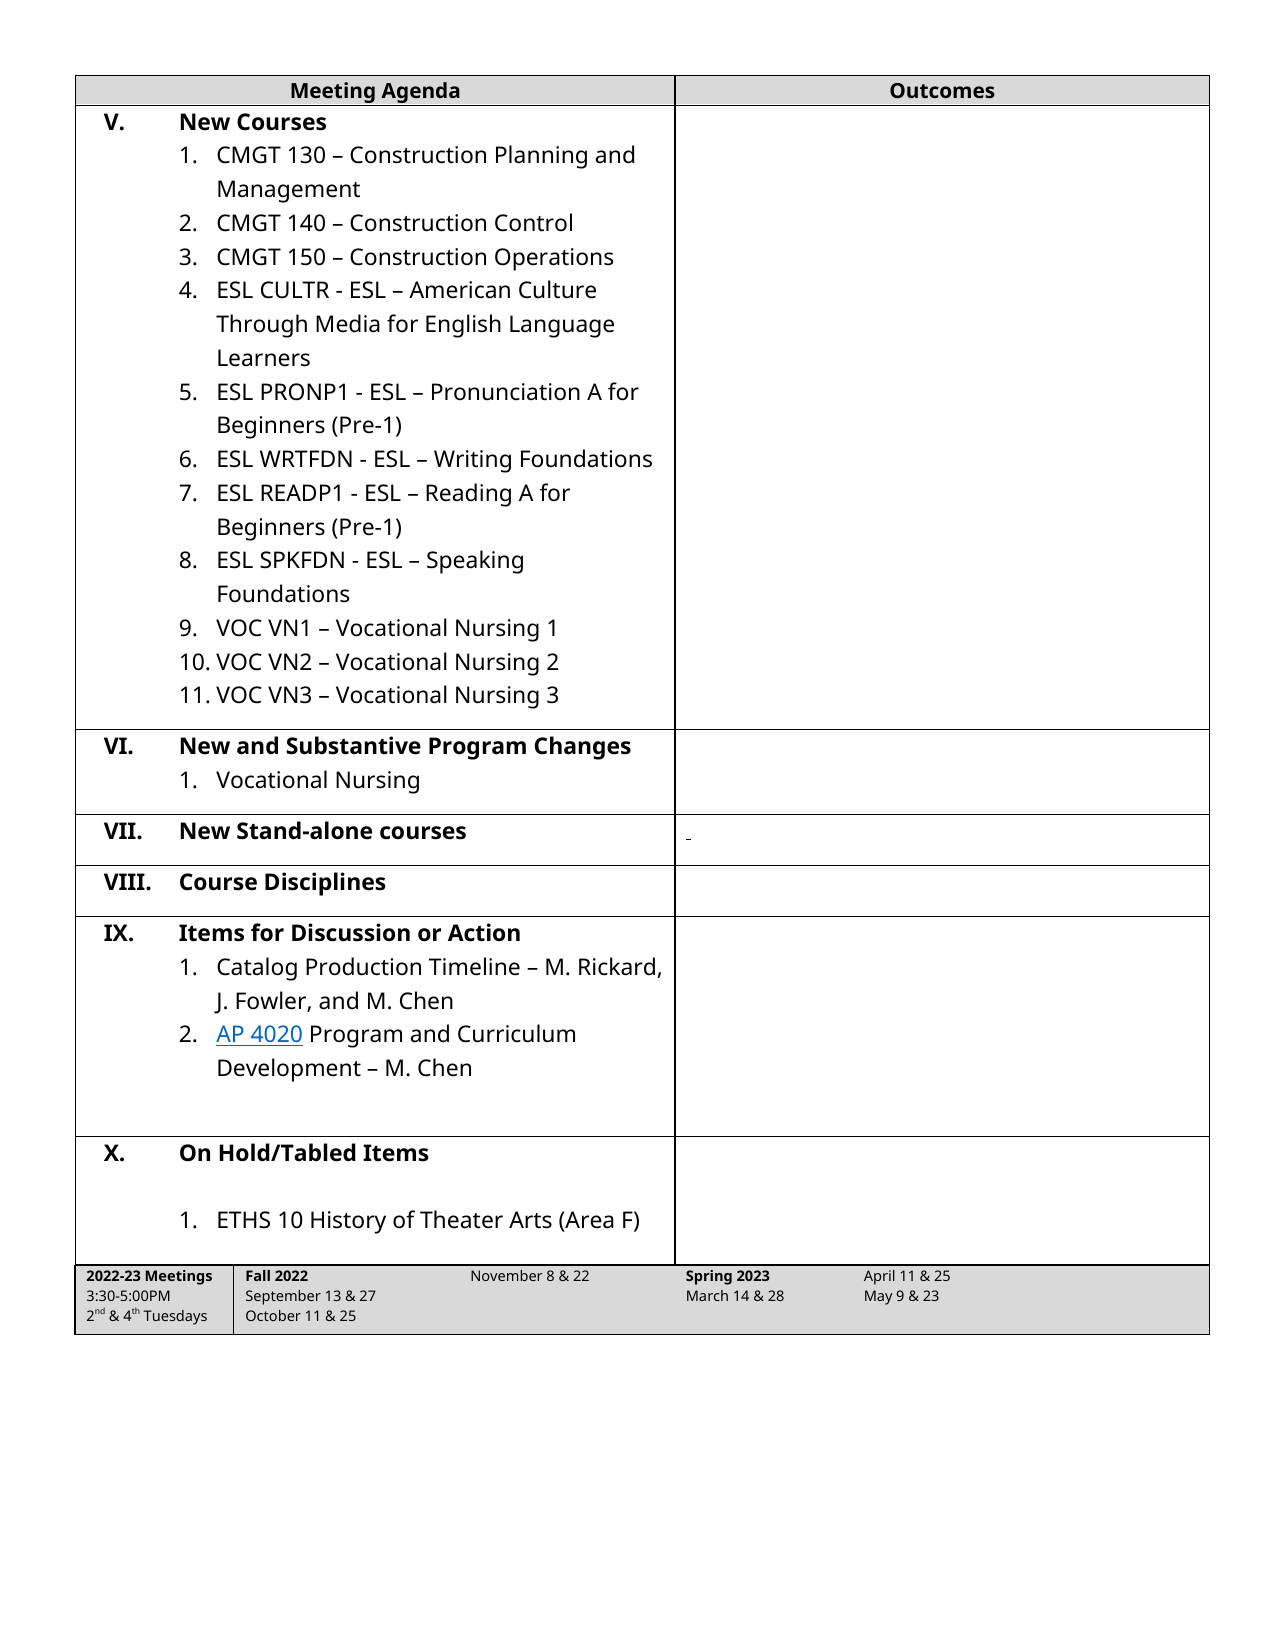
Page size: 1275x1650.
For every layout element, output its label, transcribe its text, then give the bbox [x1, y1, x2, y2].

table_cell New Courses CMGT 130 – Construction Planning and Management CMGT 140 – Construction Control CMGT 150 – Construction Operations ESL CULTR - ESL – American Culture Through Media for English Language Learners ESL PRONP1 - ESL – Pronunciation A for Beginners (Pre-1) ESL WRTFDN - ESL – Writing Foundations ESL READP1 - ESL – Reading A for Beginners (Pre-1) ESL SPKFDN - ESL – Speaking Foundations VOC VN1 – Vocational Nursing 1 VOC VN2 – Vocational Nursing 2 VOC VN3 – Vocational Nursing 3 [76, 106, 674, 729]
table_cell [676, 106, 1209, 729]
table_cell [676, 730, 1209, 814]
table_header Spring 2023 March 14 & 28 [674, 1266, 852, 1334]
table_header Fall 2022 September 13 & 27 October 11 & 25 [234, 1266, 459, 1334]
table_header [1030, 1266, 1209, 1334]
table_header Meeting Agenda [76, 76, 674, 104]
table_cell On Hold/Tabled Items ETHS 10 History of Theater Arts (Area F) [76, 1137, 674, 1264]
table_cell [676, 866, 1209, 916]
table_header Outcomes [676, 76, 1209, 104]
table_header November 8 & 22 [459, 1266, 674, 1334]
table_cell [676, 1137, 1209, 1264]
table_header 2022-23 Meetings 3:30-5:00PM 2nd & 4th Tuesdays [76, 1266, 233, 1334]
table_cell New and Substantive Program Changes Vocational Nursing [76, 730, 674, 814]
table_cell [676, 815, 1209, 865]
table_cell New Stand-alone courses [76, 815, 674, 865]
table_header April 11 & 25 May 9 & 23 [852, 1266, 1030, 1334]
table_cell [676, 917, 1209, 1136]
table_cell Items for Discussion or Action Catalog Production Timeline – M. Rickard, J. Fowler, and M. Chen AP 4020 Program and Curriculum Development – M. Chen [76, 917, 674, 1136]
table_cell Course Disciplines [76, 866, 674, 916]
